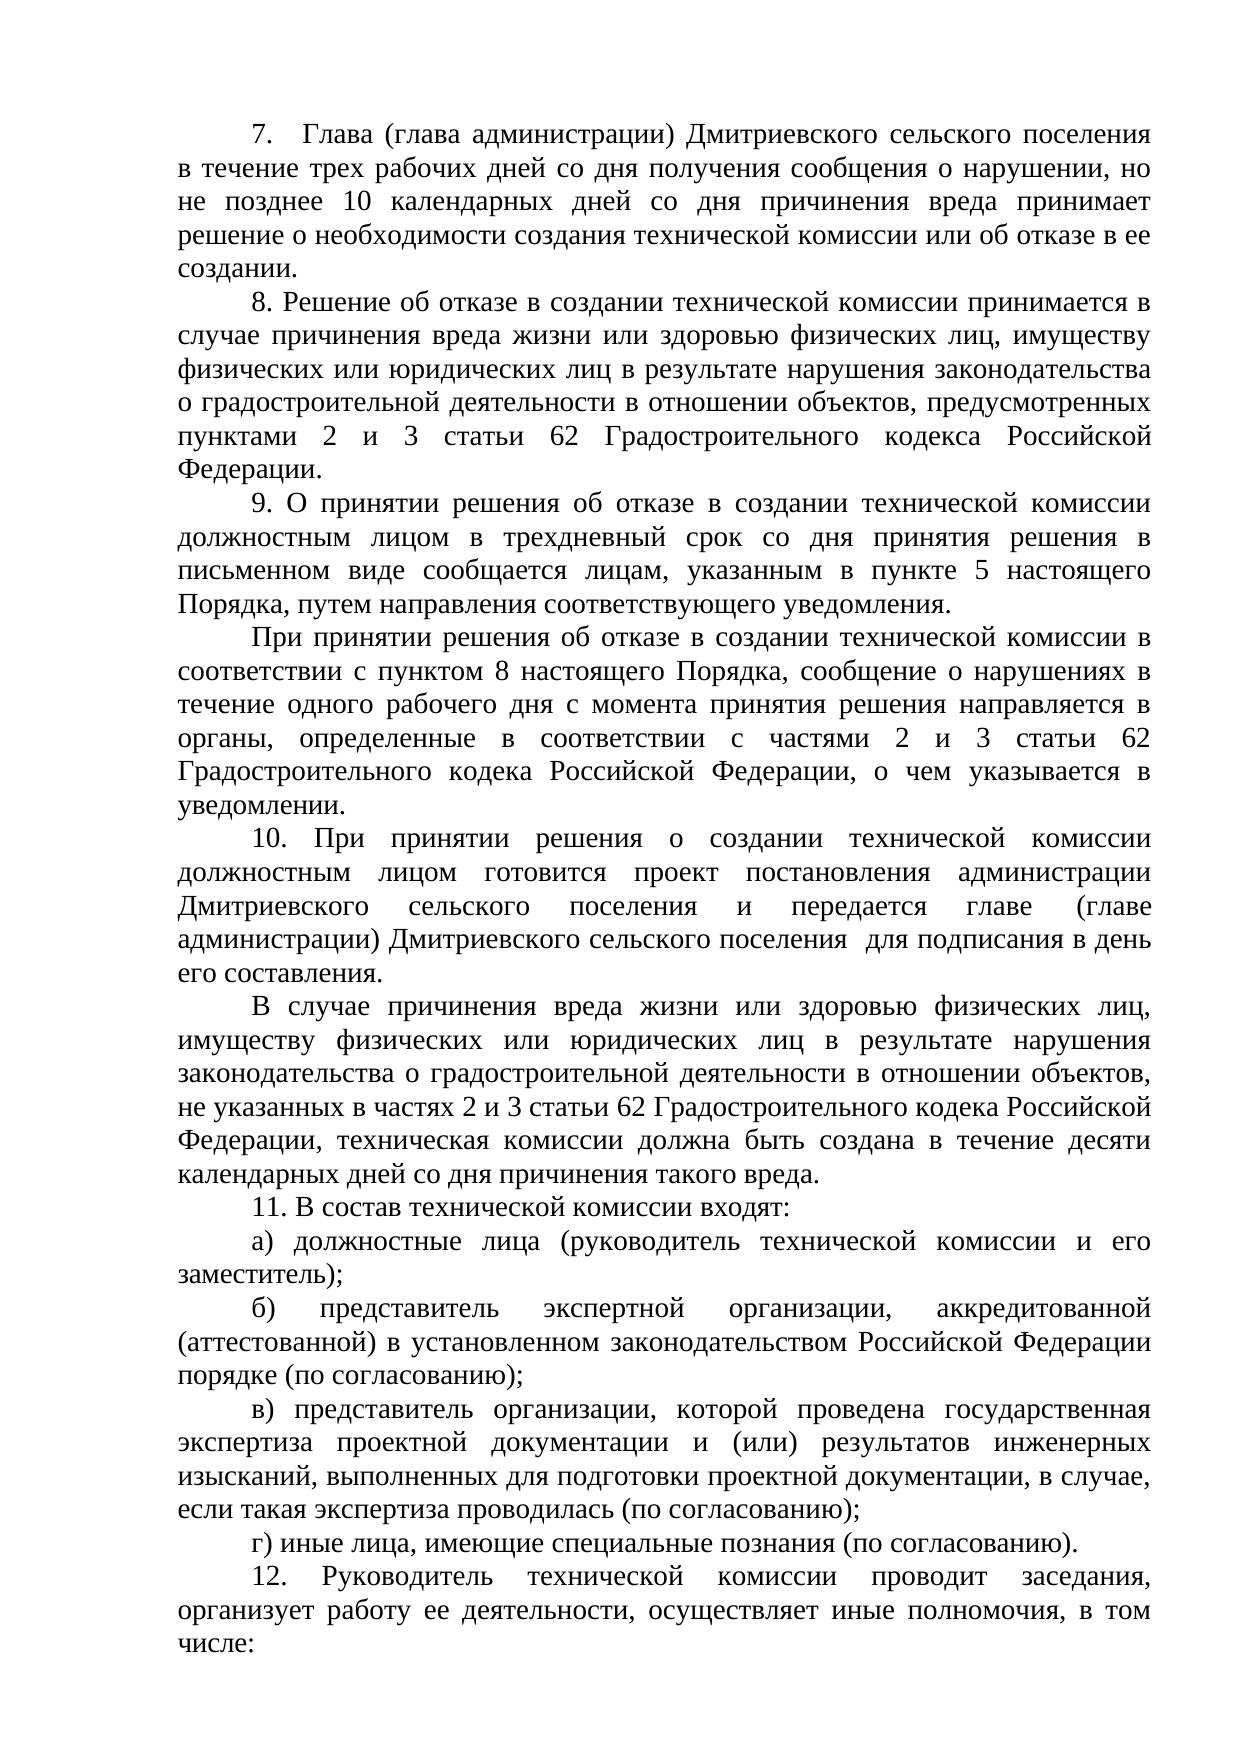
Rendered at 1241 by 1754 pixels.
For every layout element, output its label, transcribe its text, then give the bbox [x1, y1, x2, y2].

text а) должностные лица (руководитель технической комиссии и его заместитель); [177, 1223, 1152, 1290]
list О принятии решения об отказе в создании технической комиссии должностным лицом в трехдневный срок со дня принятия решения в письменном виде сообщается лицам, указанным в пункте 5 настоящего Порядка, путем направления соответствующего уведомления. [177, 485, 1152, 619]
text г) иные лица, имеющие специальные познания (по согласованию). [251, 1525, 1198, 1558]
list В состав технической комиссии входят: [251, 1189, 1198, 1223]
list Решение об отказе в создании технической комиссии принимается в случае причинения вреда жизни или здоровью физических лиц, имуществу физических или юридических лиц в результате нарушения законодательства о градостроительной деятельности в отношении объектов, предусмотренных пунктами 2 и 3 статьи 62 Градостроительного кодекса Российской Федерации. [177, 284, 1152, 485]
list Руководитель технической комиссии проводит заседания, организует работу ее деятельности, осуществляет иные полномочия, в том числе: [177, 1558, 1152, 1659]
text б) представитель экспертной организации, аккредитованной (аттестованной) в установленном законодательством Российской Федерации порядке (по согласованию); [177, 1290, 1152, 1391]
text В случае причинения вреда жизни или здоровью физических лиц, имуществу физических или юридических лиц в результате нарушения законодательства о градостроительной деятельности в отношении объектов, не указанных в частях 2 и 3 статьи 62 Градостроительного кодека Российской Федерации, техническая комиссии должна быть создана в течение десяти календарных дней со дня причинения такого вреда. [177, 988, 1152, 1189]
text в) представитель организации, которой проведена государственная экспертиза проектной документации и (или) результатов инженерных изысканий, выполненных для подготовки проектной документации, в случае, если такая экспертиза проводилась (по согласованию); [177, 1391, 1152, 1525]
text При принятии решения об отказе в создании технической комиссии в соответствии с пунктом 8 настоящего Порядка, сообщение о нарушениях в течение одного рабочего дня с момента принятия решения направляется в органы, определенные в соответствии с частями 2 и 3 статьи 62 Градостроительного кодека Российской Федерации, о чем указывается в уведомлении. [177, 619, 1152, 821]
list Глава (глава администрации) Дмитриевского сельского поселения в течение трех рабочих дней со дня получения сообщения о нарушении, но не позднее 10 календарных дней со дня причинения вреда принимает решение о необходимости создания технической комиссии или об отказе в ее создании. [177, 116, 1152, 284]
list При принятии решения о создании технической комиссии должностным лицом готовится проект постановления администрации Дмитриевского сельского поселения и передается главе (главе администрации) Дмитриевского сельского поселения для подписания в день его составления. [177, 821, 1152, 988]
